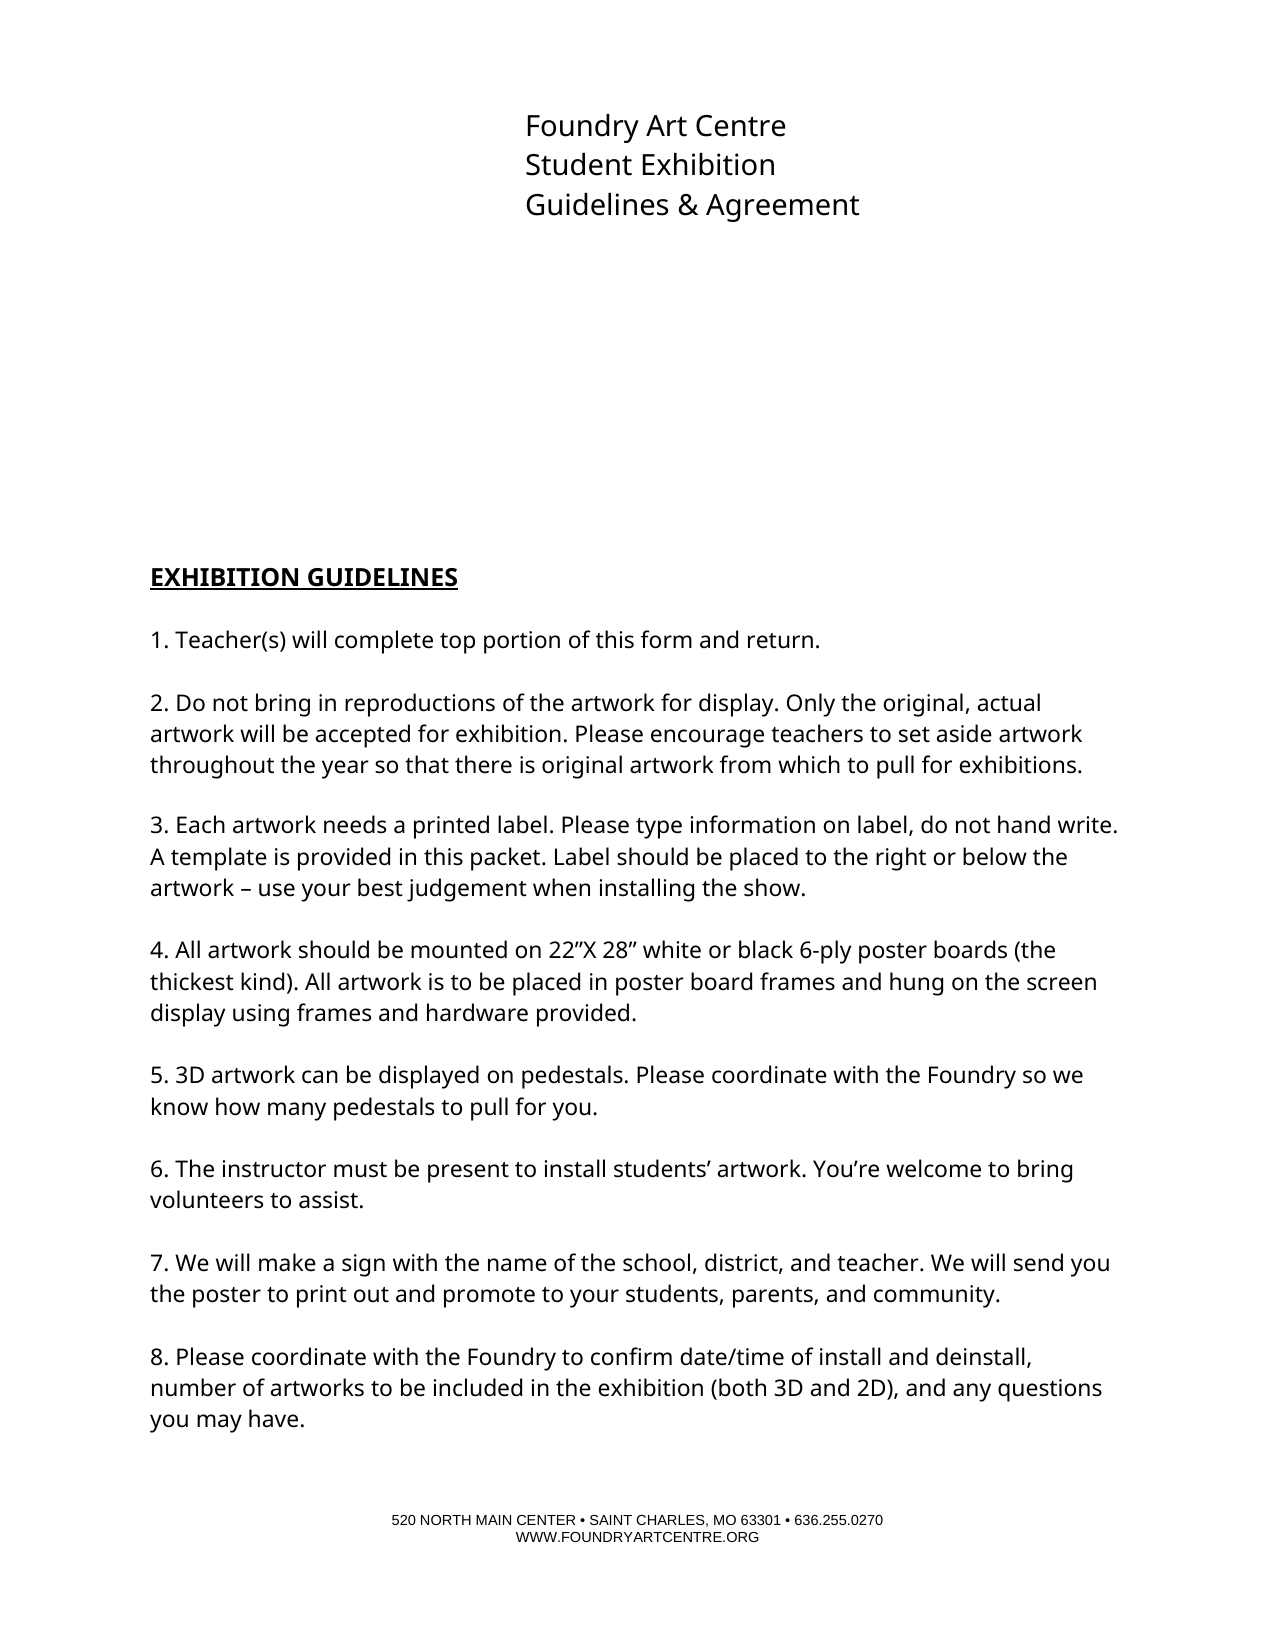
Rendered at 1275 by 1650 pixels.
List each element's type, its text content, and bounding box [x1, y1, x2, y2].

text 4. All artwork should be mounted on 22”X 28” white or black 6-ply poster boards (the thickest kind). All artwork is to be placed in poster board frames and hung on the screen display using frames and hardware provided. [150, 934, 1125, 1028]
text 2. Do not bring in reproductions of the artwork for display. Only the original, actual artwork will be accepted for exhibition. Please encourage teachers to set aside artwork throughout the year so that there is original artwork from which to pull for exhibitions. [150, 687, 1125, 781]
text 6. The instructor must be present to install students’ artwork. You’re welcome to bring volunteers to assist. [150, 1153, 1125, 1216]
text 1. Teacher(s) will complete top portion of this form and return. [150, 624, 1125, 656]
text EXHIBITION GUIDELINES [150, 559, 1125, 593]
text 3. Each artwork needs a printed label. Please type information on label, do not hand write. A template is provided in this packet. Label should be placed to the right or below the artwork – use your best judgement when installing the show. [150, 809, 1125, 903]
text 5. 3D artwork can be displayed on pedestals. Please coordinate with the Foundry so we know how many pedestals to pull for you. [150, 1059, 1125, 1122]
text 8. Please coordinate with the Foundry to confirm date/time of install and deinstall, number of artworks to be included in the exhibition (both 3D and 2D), and any questions you may have. [150, 1341, 1125, 1463]
text 7. We will make a sign with the name of the school, district, and teacher. We will send you the poster to print out and promote to your students, parents, and community. [150, 1247, 1125, 1309]
